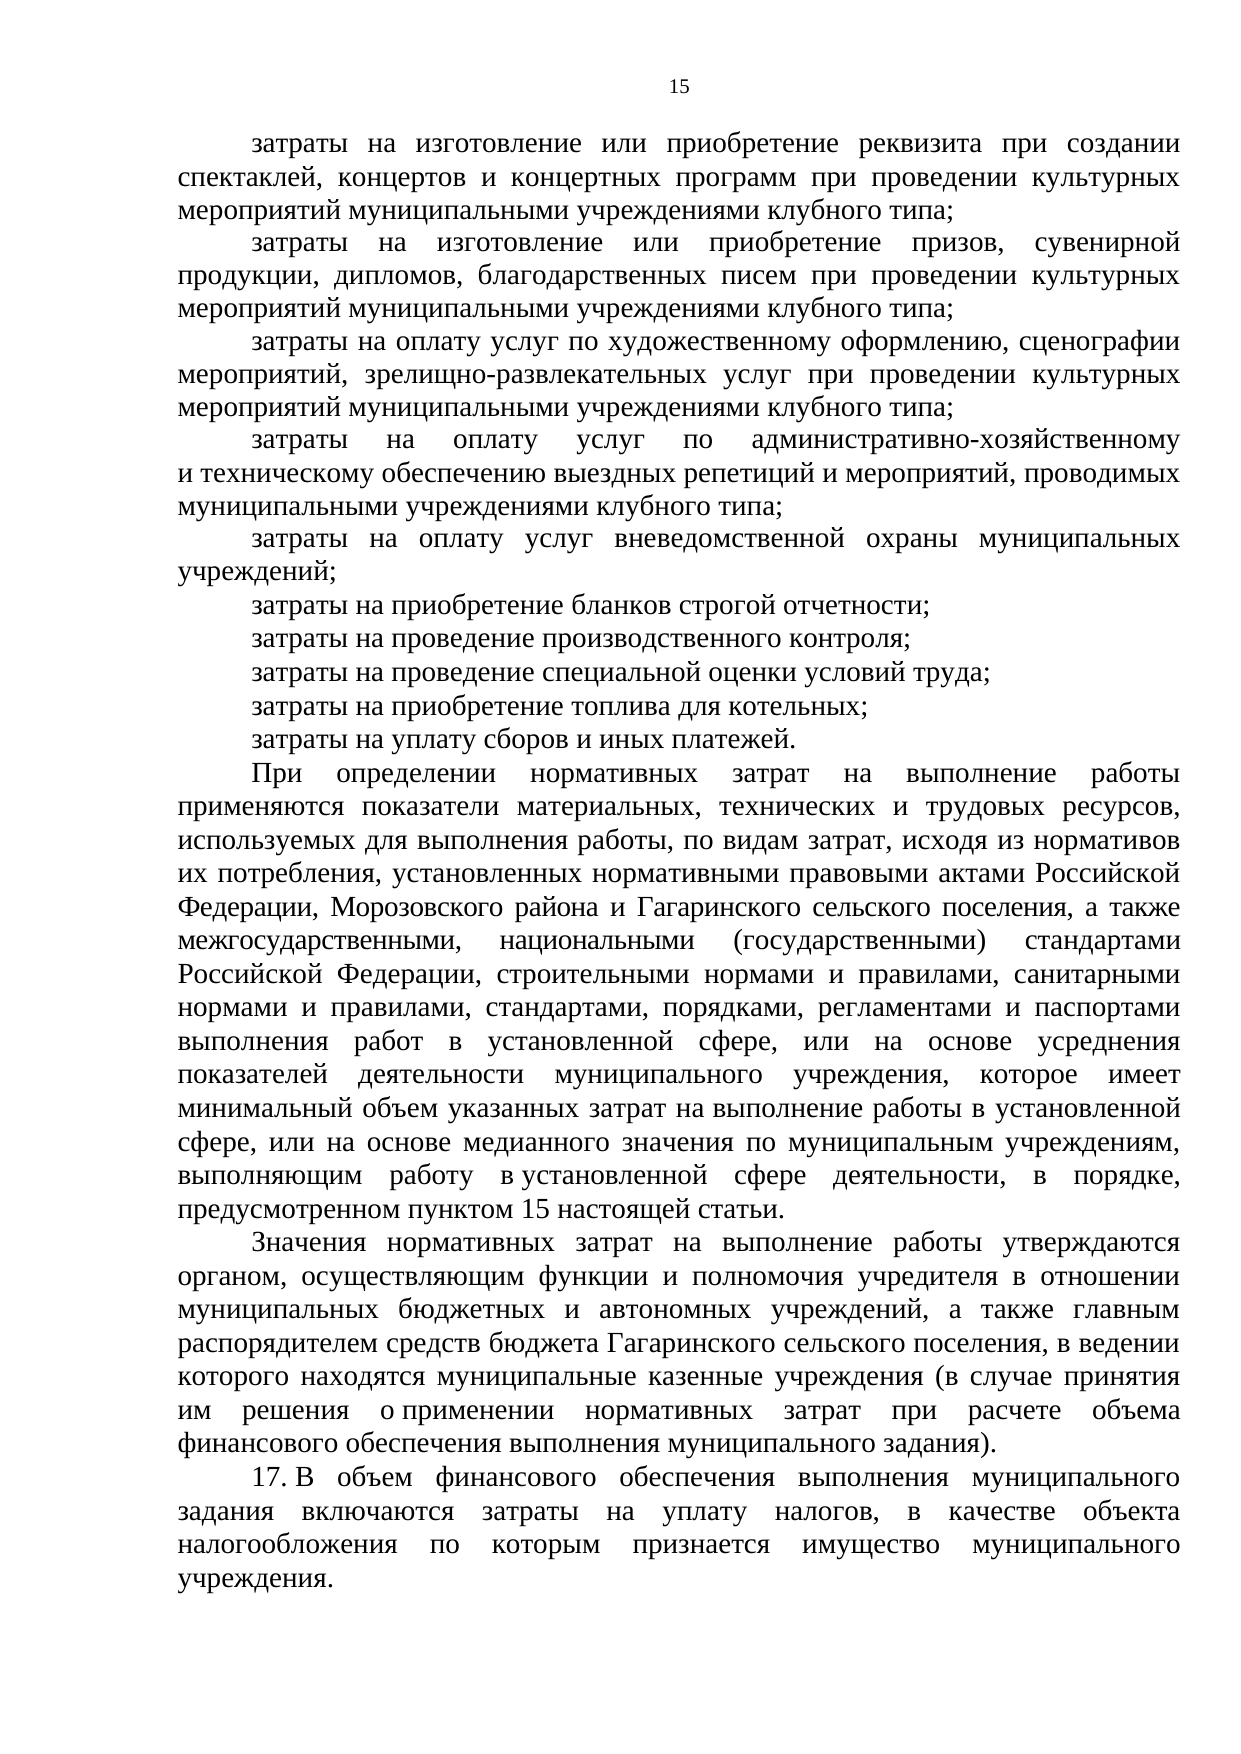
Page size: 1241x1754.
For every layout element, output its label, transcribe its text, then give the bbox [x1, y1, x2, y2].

text затраты на оплату услуг по административно-хозяйственному и техническому обеспечению выездных репетиций и мероприятий, проводимых муниципальными учреждениями клубного типа; [177, 423, 1181, 521]
text Значения нормативных затрат на выполнение работы утверждаются органом, осуществляющим функции и полномочия учредителя в отношении муниципальных бюджетных и автономных учреждений, а также главным распорядителем средств бюджета Гагаринского сельского поселения, в ведении которого находятся муниципальные казенные учреждения (в случае принятия им решения о применении нормативных затрат при расчете объема финансового обеспечения выполнения муниципального задания). [177, 1224, 1181, 1459]
text 17. В объем финансового обеспечения выполнения муниципального задания включаются затраты на уплату налогов, в качестве объекта налогообложения по которым признается имущество муниципального учреждения. [177, 1459, 1181, 1593]
text затраты на изготовление или приобретение призов, сувенирной продукции, дипломов, благодарственных писем при проведении культурных мероприятий муниципальными учреждениями клубного типа; [177, 225, 1181, 324]
text затраты на уплату сборов и иных платежей. [177, 721, 1181, 755]
text затраты на изготовление или приобретение реквизита при создании спектаклей, концертов и концертных программ при проведении культурных мероприятий муниципальными учреждениями клубного типа; [177, 127, 1181, 225]
text затраты на проведение производственного контроля; [177, 621, 1181, 654]
text затраты на оплату услуг вневедомственной охраны муниципальных учреждений; [177, 521, 1181, 587]
text При определении нормативных затрат на выполнение работы применяются показатели материальных, технических и трудовых ресурсов, используемых для выполнения работы, по видам затрат, исходя из нормативов их потребления, установленных нормативными правовыми актами Российской Федерации, Морозовского района и Гагаринского сельского поселения, а также межгосударственными, национальными (государственными) стандартами Российской Федерации, строительными нормами и правилами, санитарными нормами и правилами, стандартами, порядками, регламентами и паспортами выполнения работ в установленной сфере, или на основе усреднения показателей деятельности муниципального учреждения, которое имеет минимальный объем указанных затрат на выполнение работы в установленной сфере, или на основе медианного значения по муниципальным учреждениям, выполняющим работу в установленной сфере деятельности, в порядке, предусмотренном пунктом 15 настоящей статьи. [177, 755, 1181, 1224]
text затраты на проведение специальной оценки условий труда; [177, 654, 1181, 688]
text затраты на приобретение топлива для котельных; [177, 688, 1181, 721]
text затраты на оплату услуг по художественному оформлению, сценографии мероприятий, зрелищно-развлекательных услуг при проведении культурных мероприятий муниципальными учреждениями клубного типа; [177, 324, 1181, 423]
text затраты на приобретение бланков строгой отчетности; [177, 587, 1181, 621]
